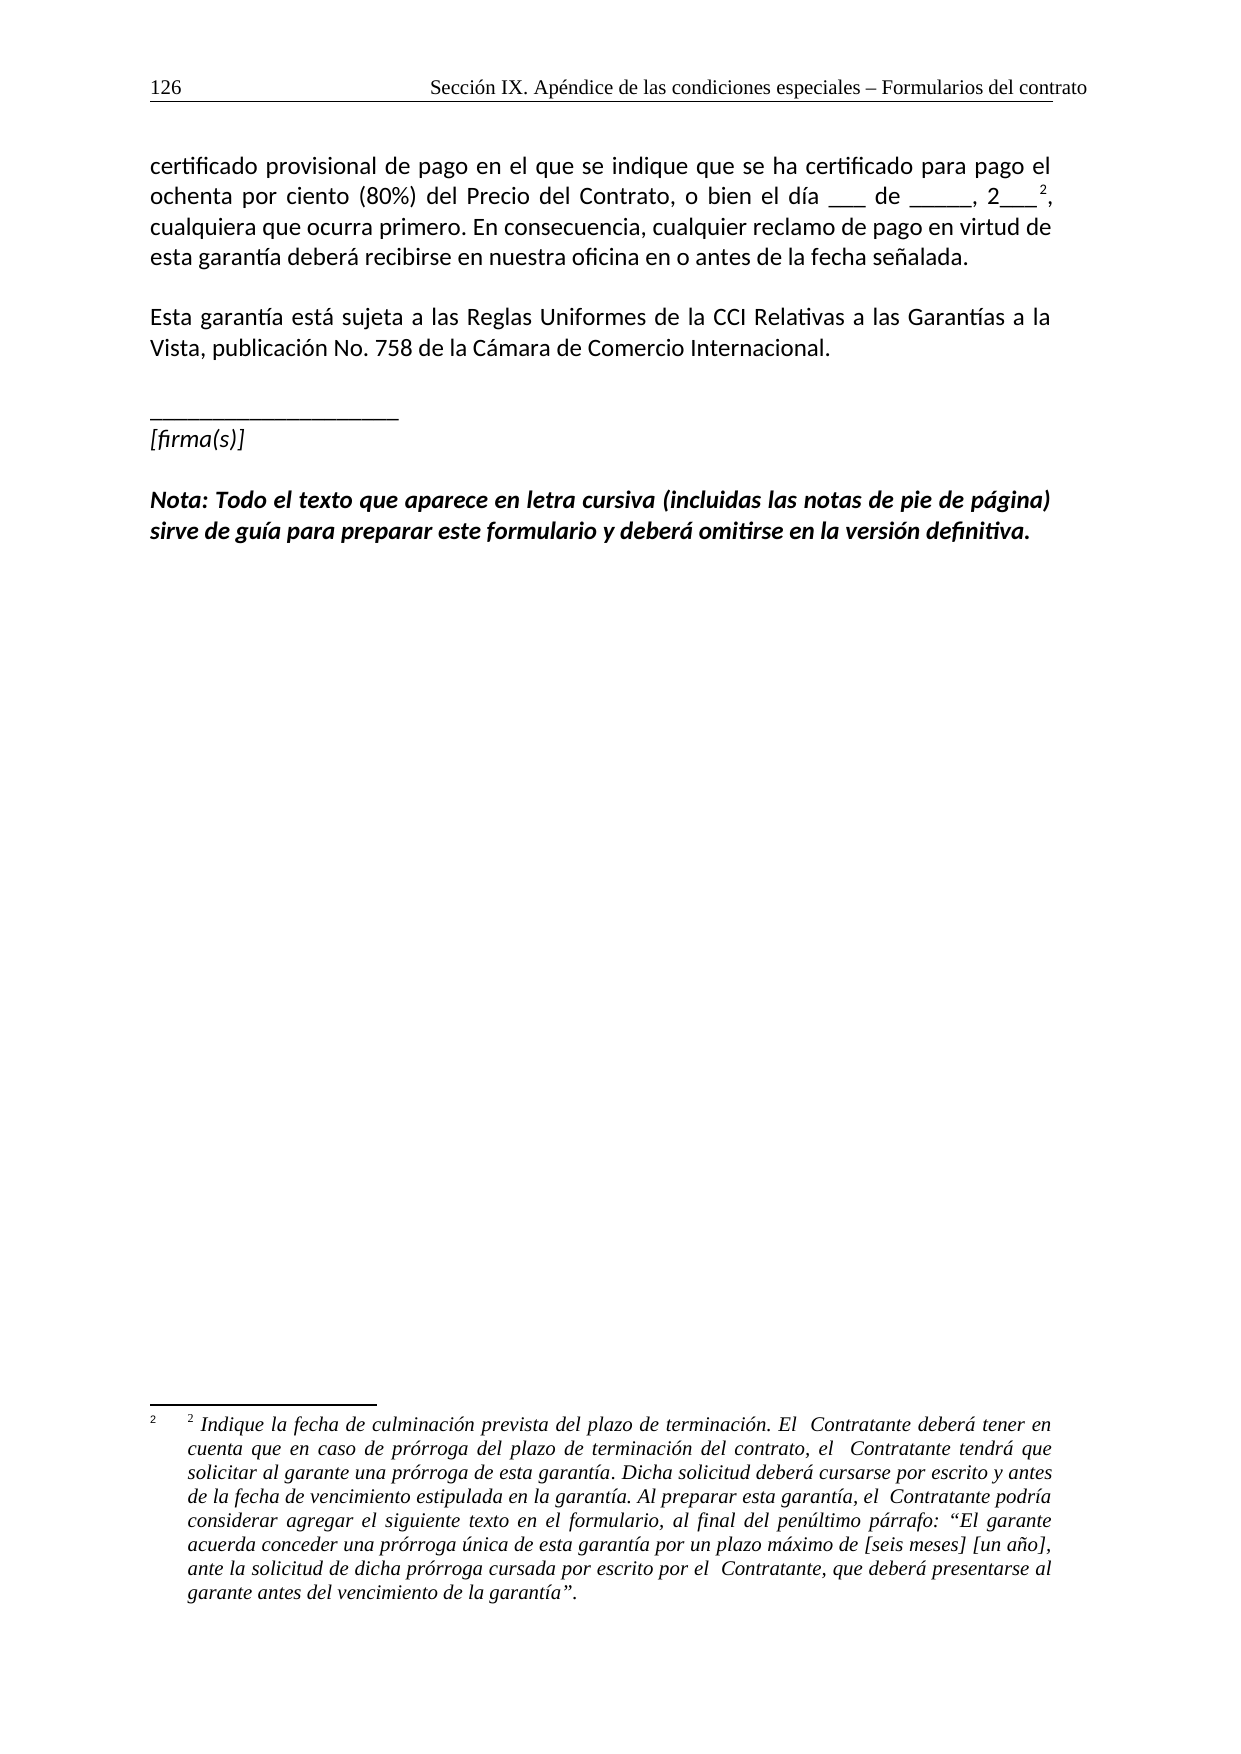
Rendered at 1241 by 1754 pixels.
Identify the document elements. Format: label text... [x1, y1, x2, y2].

text Esta garantía está sujeta a las Reglas Uniformes de la CCI Relativas a las Garantías a la Vista, publicación No. 758 de la Cámara de Comercio Internacional. [150, 301, 1053, 362]
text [150, 150, 1053, 272]
text Nota: Todo el texto que aparece en letra cursiva (incluidas las notas de pie de página) sirve de guía para preparar este formulario y deberá omitirse en la versión definitiva. [150, 454, 1053, 545]
text ____________________ [firma(s)] [150, 393, 1053, 454]
